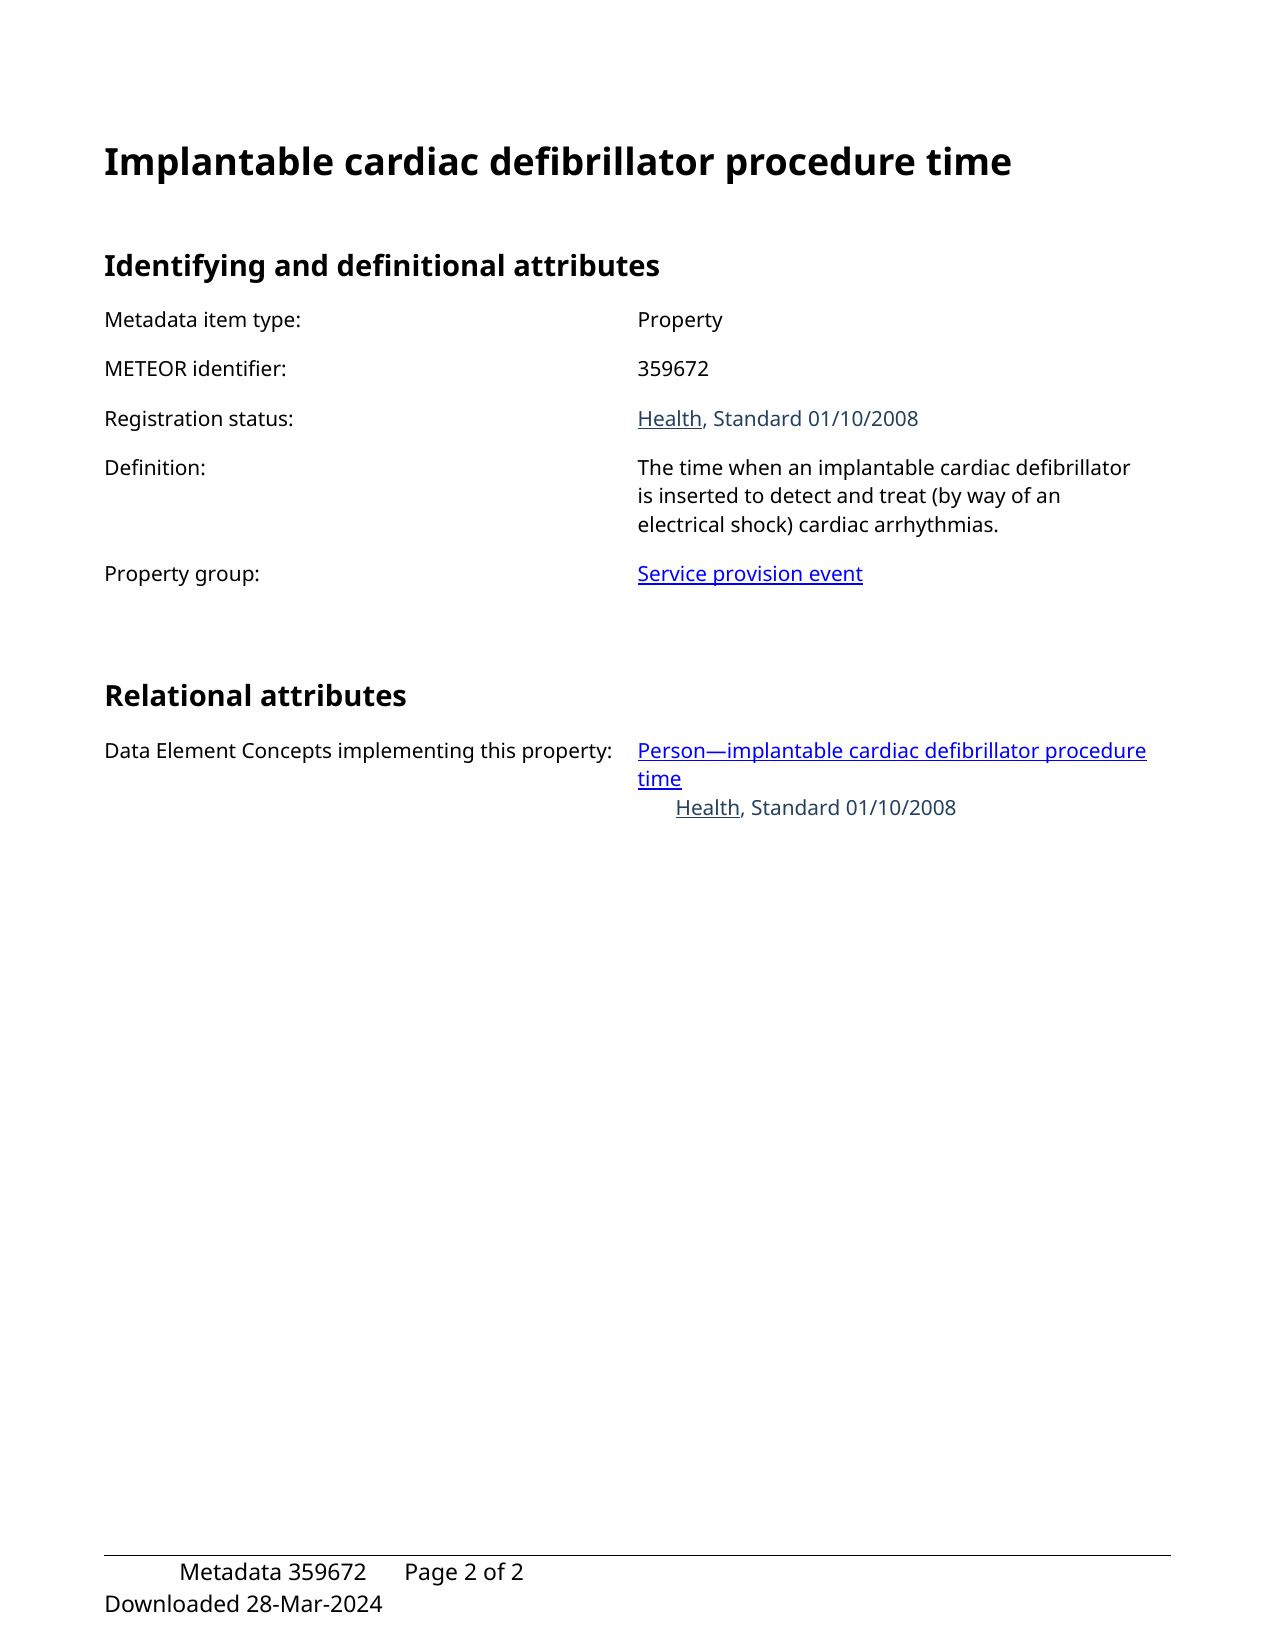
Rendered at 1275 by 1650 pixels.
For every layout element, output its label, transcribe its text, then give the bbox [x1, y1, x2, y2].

table_cell Service provision event [626, 549, 1159, 598]
table_cell Definition: [93, 443, 626, 549]
table_cell Property group: [93, 549, 626, 598]
table_header Relational attributes [93, 629, 1159, 725]
table_cell Person—implantable cardiac defibrillator procedure time Health, Standard 01/10/2008 [626, 725, 1159, 888]
table_cell Health, Standard 01/10/2008 [626, 394, 1159, 443]
table_cell Property [626, 295, 1159, 344]
table_cell The time when an implantable cardiac defibrillator is inserted to detect and treat (by way of an electrical shock) cardiac arrhythmias. [626, 443, 1159, 549]
table_cell Registration status: [93, 394, 626, 443]
subtitle Implantable cardiac defibrillator procedure time [104, 135, 1171, 186]
table_cell METEOR identifier: [93, 344, 626, 393]
table_cell Data Element Concepts implementing this property: [93, 725, 626, 888]
table_cell Metadata item type: [93, 295, 626, 344]
table_cell 359672 [626, 344, 1159, 393]
table_header Identifying and definitional attributes [93, 199, 1159, 295]
